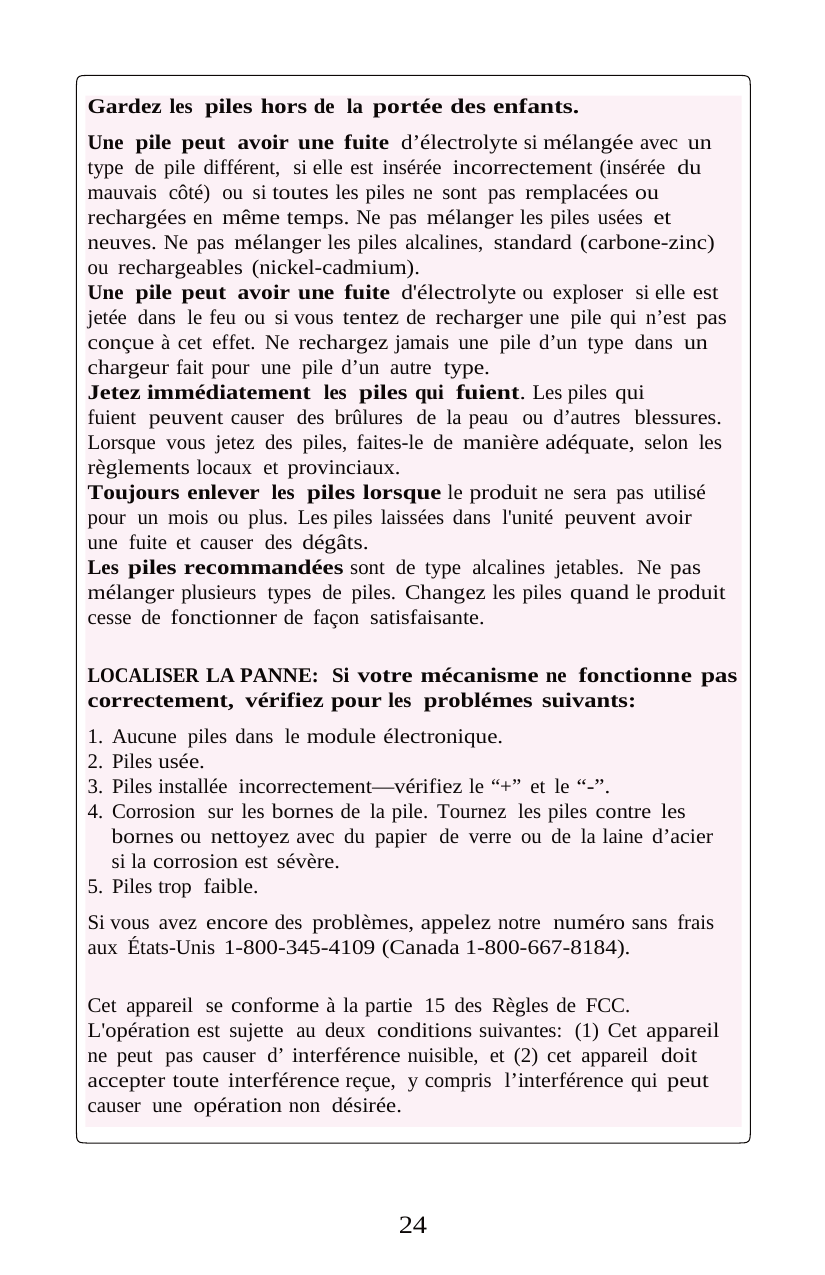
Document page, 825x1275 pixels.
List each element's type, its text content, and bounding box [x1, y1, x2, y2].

text 5. Piles trop faible. [87, 874, 750, 898]
text 4. Corrosion sur les bornes de la pile. Tournez les piles contre les bornes ou nettoyez avec du papier de verre ou de la laine d’acier si la corrosion est sévère. [87, 799, 719, 873]
text Toujours enlever les piles lorsque le produit ne sera pas utilisé pour un mois ou plus. Les piles laissées dans l'unité peuvent avoir une fuite et causer des dégâts. [87, 480, 709, 554]
text Une pile peut avoir une fuite d’électrolyte si mélangée avec un type de pile différent, si elle est insérée incorrectement (insérée du mauvais côté) ou si toutes les piles ne sont pas remplacées ou rechargées en même temps. Ne pas mélanger les piles usées et neuves. Ne pas mélanger les piles alcalines, standard (carbone-zinc) ou rechargeables (nickel-cadmium). [87, 130, 718, 279]
text 3. Piles installée incorrectement—vérifiez le “+” et le “-”. [87, 774, 750, 798]
text Si vous avez encore des problèmes, appelez notre numéro sans frais aux États-Unis 1-800-345-4109 (Canada 1-800-667-8184). [87, 910, 720, 959]
text Une pile peut avoir une fuite d'électrolyte ou exploser si elle est jetée dans le feu ou si vous tentez de recharger une pile qui n’est pas conçue à cet effet. Ne rechargez jamais une pile d’un type dans un chargeur fait pour une pile d’un autre type. [87, 280, 733, 379]
text 1. Aucune piles dans le module électronique. [87, 724, 750, 748]
text Gardez les piles hors de la portée des enfants. [87, 94, 750, 118]
text Les piles recommandées sont de type alcalines jetables. Ne pas mélanger plusieurs types de piles. Changez les piles quand le produit cesse de fonctionner de façon satisfaisante. [87, 555, 732, 629]
text fuient peuvent causer des brûlures de la peau ou d’autres blessures. Lorsque vous jetez des piles, faites-le de manière adéquate, selon les règlements locaux et provinciaux. [87, 405, 722, 479]
text 2. Piles usée. [87, 749, 750, 773]
text LOCALISER LA PANNE: Si votre mécanisme ne fonctionne pas correctement, vérifiez pour les problémes suivants: [87, 663, 741, 712]
text Cet appareil se conforme à la partie 15 des Règles de FCC. L'opération est sujette au deux conditions suivantes: (1) Cet appareil ne peut pas causer d’ interférence nuisible, et (2) cet appareil doit accepter toute interférence reçue, y compris l’interférence qui peut causer une opération non désirée. [87, 993, 725, 1117]
text Jetez immédiatement les piles qui fuient. Les piles qui [87, 380, 750, 404]
